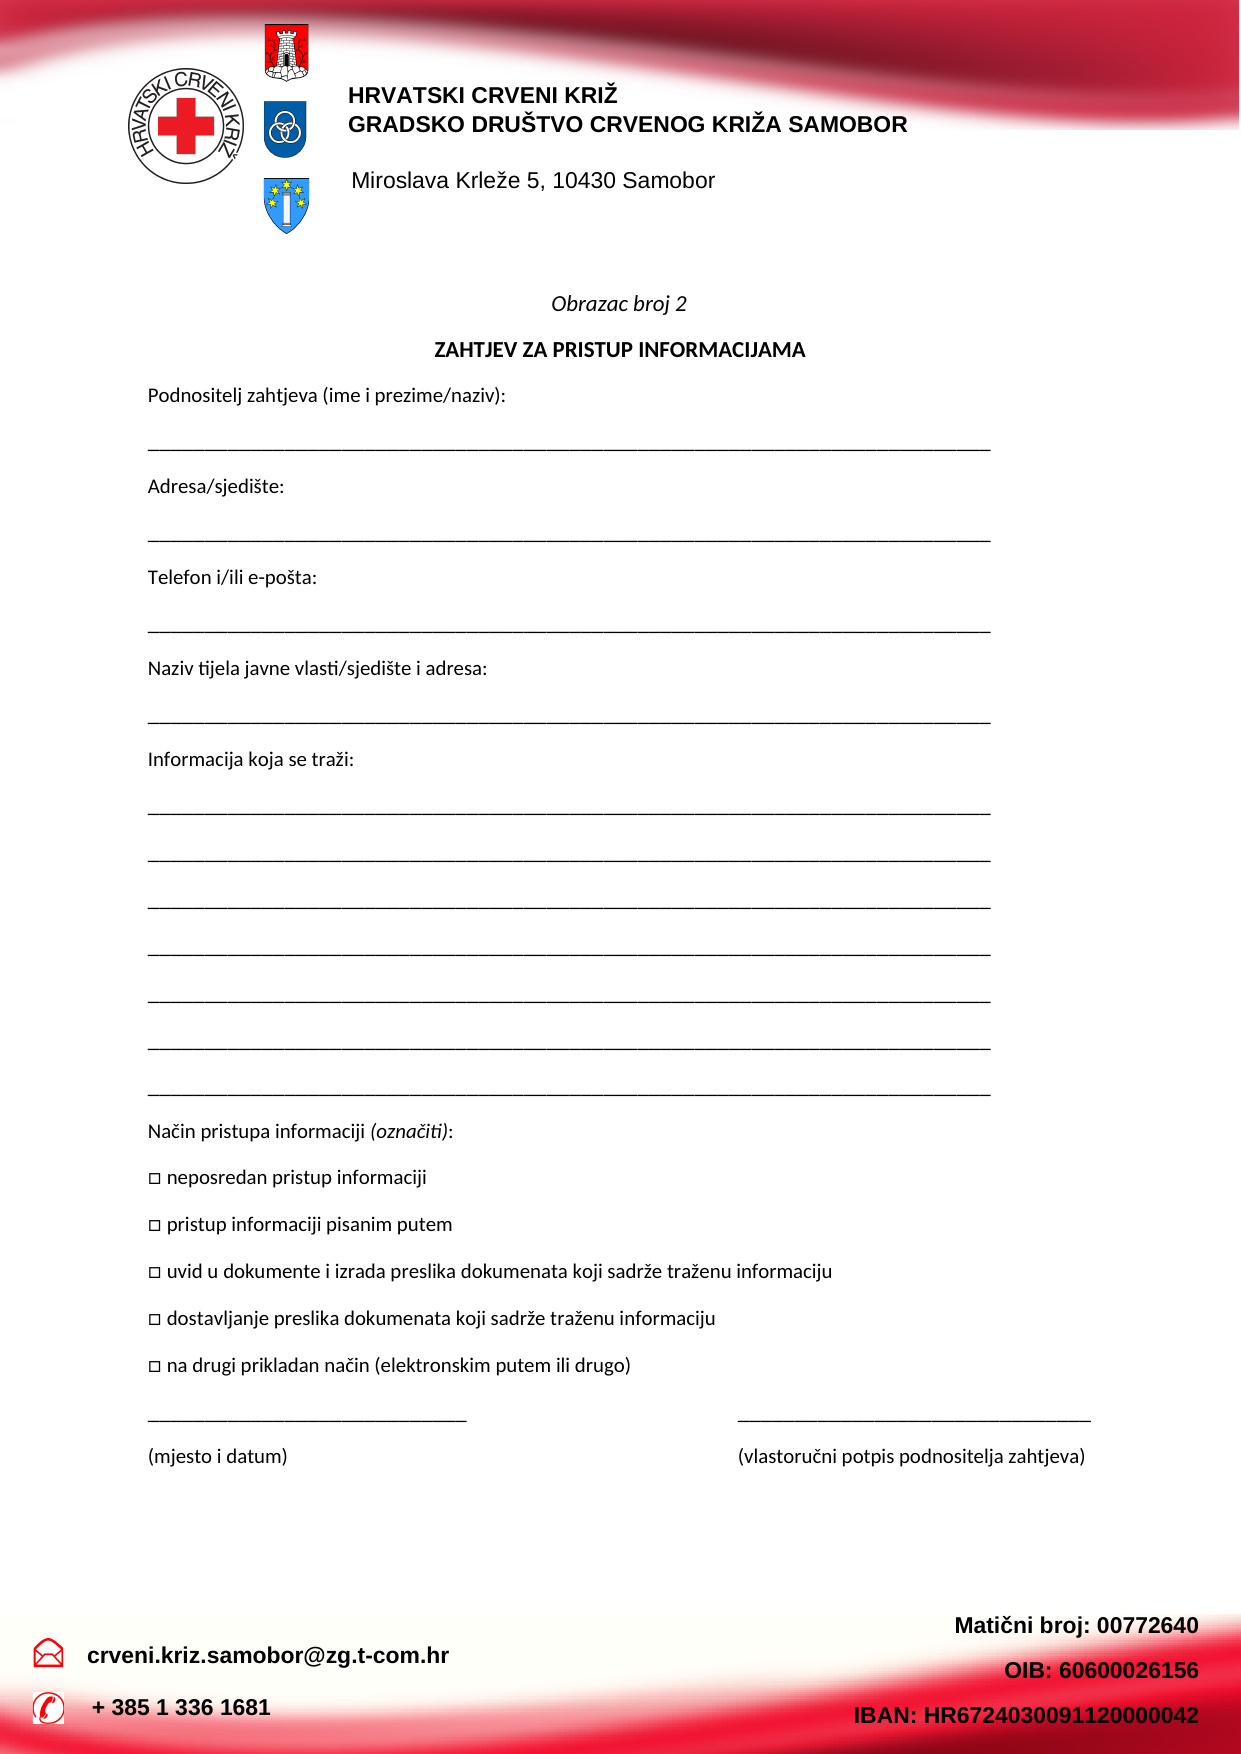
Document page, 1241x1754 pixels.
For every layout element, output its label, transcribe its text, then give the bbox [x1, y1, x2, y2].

text __________________________________________________________________________ [148, 517, 1093, 546]
text __________________________________________________________________________ [148, 1025, 1093, 1053]
text □ uvid u dokumente i izrada preslika dokumenata koji sadrže traženu informaciju [148, 1256, 1093, 1284]
text __________________________________________________________________________ [148, 837, 1093, 865]
text __________________________________________________________________________ [148, 1072, 1093, 1099]
text __________________________________________________________________________ [148, 884, 1093, 912]
picture [403, 119, 410, 129]
text __________________________________________________________________________ [148, 699, 1093, 727]
text __________________________________________________________________________ [148, 978, 1093, 1006]
picture [674, 119, 683, 130]
text Način pristupa informaciji (označiti): [148, 1118, 1093, 1144]
text Informacija koja se traži: [148, 746, 1093, 772]
text __________________________________________________________________________ [148, 608, 1093, 636]
text □ pristup informaciji pisanim putem [148, 1209, 1093, 1237]
picture [657, 120, 663, 130]
text □ dostavljanje preslika dokumenata koji sadrže traženu informaciju [148, 1303, 1093, 1331]
picture [476, 119, 483, 129]
picture [545, 117, 555, 130]
text □ na drugi prikladan način (elektronskim putem ili drugo) [148, 1350, 1093, 1378]
picture [824, 120, 828, 130]
text Telefon i/ili e-pošta: [148, 564, 1093, 590]
picture [877, 119, 886, 130]
picture [569, 119, 578, 130]
picture [0, 0, 1240, 184]
text Naziv tijela javne vlasti/sjedište i adresa: [148, 655, 1093, 681]
text __________________________________________________________________________ [148, 790, 1093, 818]
text Obrazac broj 2 [148, 289, 1093, 317]
text ____________________________ _______________________________ [148, 1397, 1093, 1425]
text __________________________________________________________________________ [148, 427, 1093, 454]
text Podnositelj zahtjeva (ime i prezime/naziv): [148, 382, 1093, 408]
text (mjesto i datum) (vlastoručni potpis podnositelja zahtjeva) [148, 1444, 1093, 1469]
picture [263, 178, 310, 234]
text □ neposredan pristup informaciji [148, 1162, 1093, 1191]
picture [0, 1614, 1241, 1754]
text __________________________________________________________________________ [148, 931, 1093, 959]
picture [843, 119, 852, 130]
text Adresa/sjedište: [148, 473, 1093, 499]
picture [451, 119, 460, 130]
text ZAHTJEV ZA PRISTUP INFORMACIJAMA [148, 336, 1093, 364]
